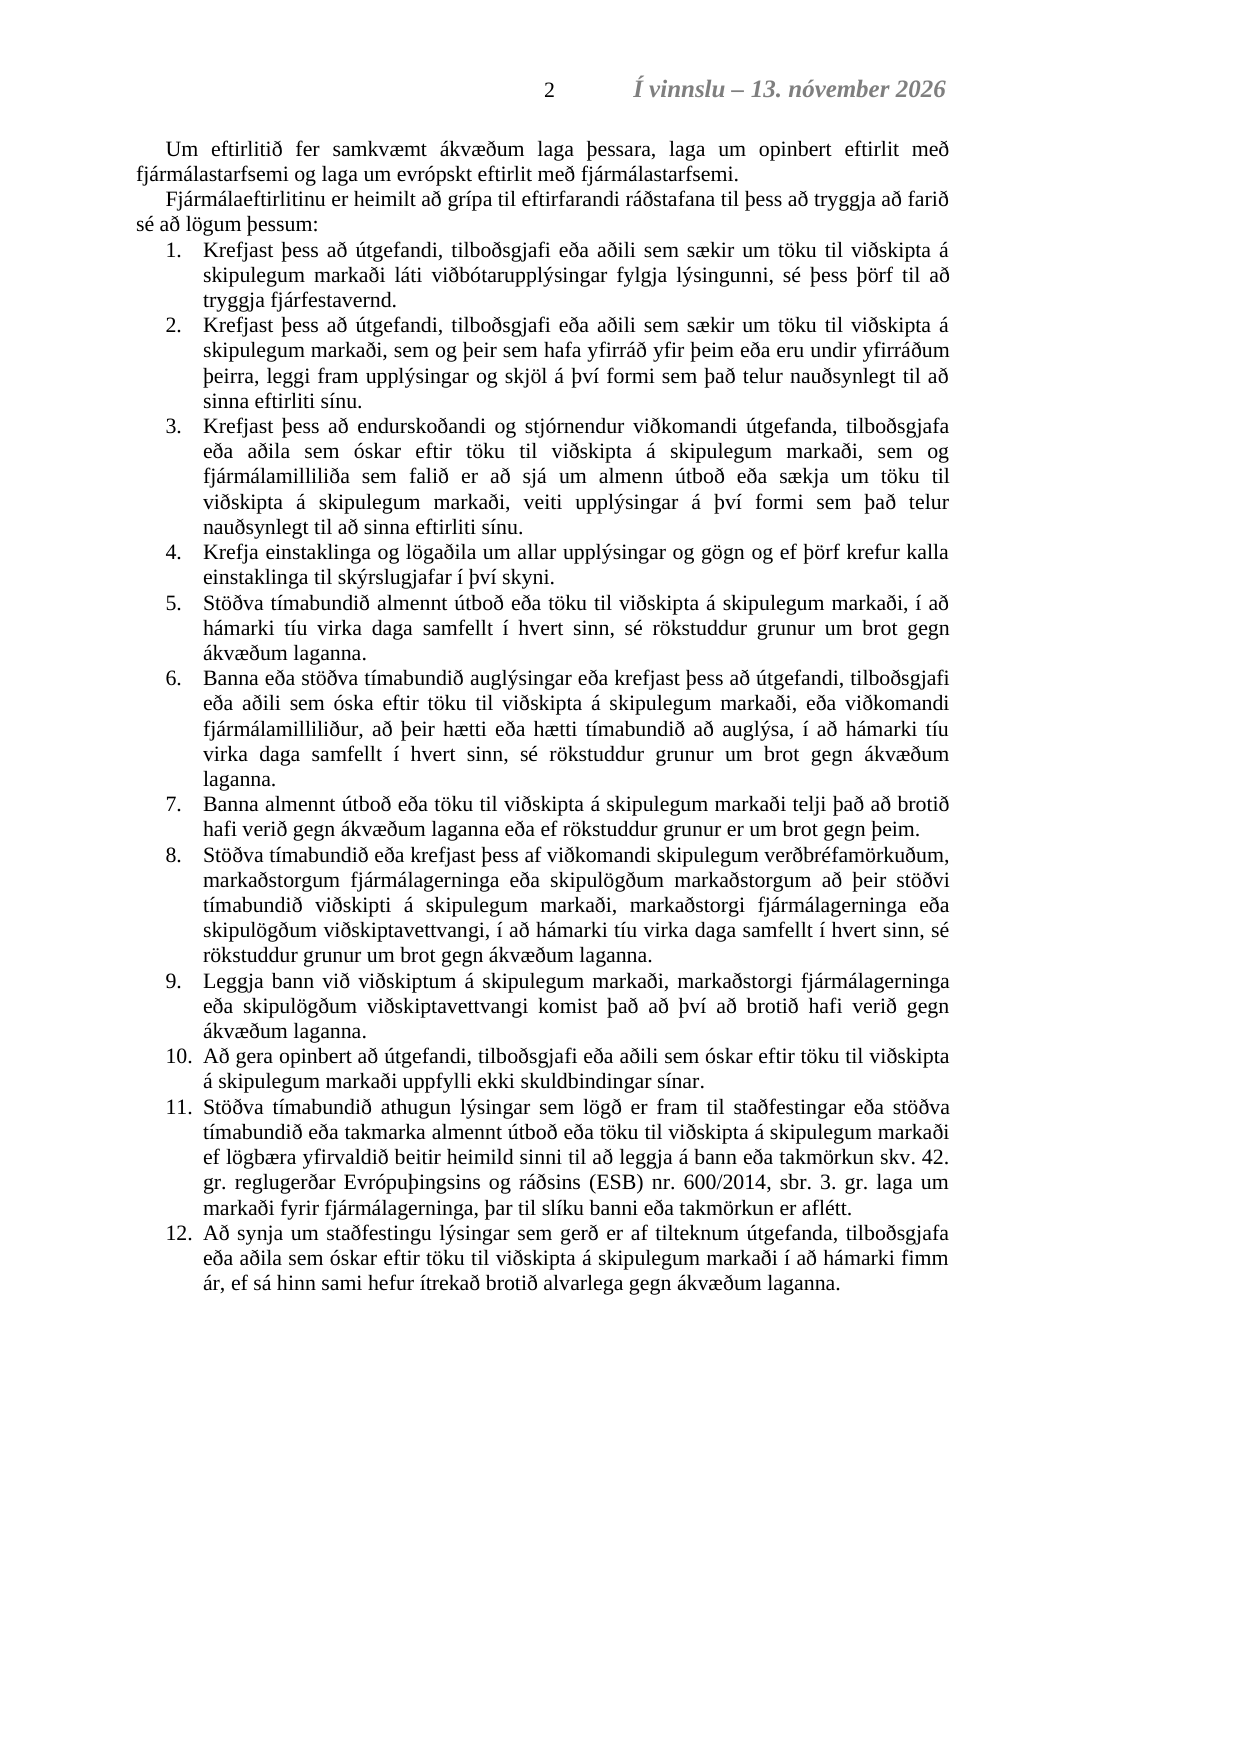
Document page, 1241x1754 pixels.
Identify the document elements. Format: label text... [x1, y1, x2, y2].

list Leggja bann við viðskiptum á skipulegum markaði, markaðstorgi fjármálagerninga eða skipulögðum viðskiptavettvangi komist það að því að brotið hafi verið gegn ákvæðum laganna. [165, 968, 951, 1043]
list Stöðva tímabundið eða krefjast þess af viðkomandi skipulegum verðbréfamörkuðum, markaðstorgum fjármálagerninga eða skipulögðum markaðstorgum að þeir stöðvi tímabundið viðskipti á skipulegum markaði, markaðstorgi fjármálagerninga eða skipulögðum viðskiptavettvangi, í að hámarki tíu virka daga samfellt í hvert sinn, sé rökstuddur grunur um brot gegn ákvæðum laganna. [165, 842, 951, 968]
list Að gera opinbert að útgefandi, tilboðsgjafi eða aðili sem óskar eftir töku til viðskipta á skipulegum markaði uppfylli ekki skuldbindingar sínar. [165, 1043, 951, 1094]
list Að synja um staðfestingu lýsingar sem gerð er af tilteknum útgefanda, tilboðsgjafa eða aðila sem óskar eftir töku til viðskipta á skipulegum markaði í að hámarki fimm ár, ef sá hinn sami hefur ítrekað brotið alvarlega gegn ákvæðum laganna. [165, 1220, 951, 1295]
list Krefjast þess að endurskoðandi og stjórnendur viðkomandi útgefanda, tilboðsgjafa eða aðila sem óskar eftir töku til viðskipta á skipulegum markaði, sem og fjármálamilliliða sem falið er að sjá um almenn útboð eða sækja um töku til viðskipta á skipulegum markaði, veiti upplýsingar á því formi sem það telur nauðsynlegt til að sinna eftirliti sínu. [165, 413, 951, 539]
list Banna eða stöðva tímabundið auglýsingar eða krefjast þess að útgefandi, tilboðsgjafi eða aðili sem óska eftir töku til viðskipta á skipulegum markaði, eða viðkomandi fjármálamilliliður, að þeir hætti eða hætti tímabundið að auglýsa, í að hámarki tíu virka daga samfellt í hvert sinn, sé rökstuddur grunur um brot gegn ákvæðum laganna. [165, 665, 951, 791]
text Um eftirlitið fer samkvæmt ákvæðum laga þessara, laga um opinbert eftirlit með fjármálastarfsemi og laga um evrópskt eftirlit með fjármálastarfsemi. [136, 136, 951, 186]
list Krefjast þess að útgefandi, tilboðsgjafi eða aðili sem sækir um töku til viðskipta á skipulegum markaði láti viðbótarupplýsingar fylgja lýsingunni, sé þess þörf til að tryggja fjárfestavernd. [165, 237, 951, 312]
text Fjármálaeftirlitinu er heimilt að grípa til eftirfarandi ráðstafana til þess að tryggja að farið sé að lögum þessum: [136, 186, 951, 237]
list Krefja einstaklinga og lögaðila um allar upplýsingar og gögn og ef þörf krefur kalla einstaklinga til skýrslugjafar í því skyni. [165, 539, 951, 589]
list Stöðva tímabundið almennt útboð eða töku til viðskipta á skipulegum markaði, í að hámarki tíu virka daga samfellt í hvert sinn, sé rökstuddur grunur um brot gegn ákvæðum laganna. [165, 589, 951, 665]
list Stöðva tímabundið athugun lýsingar sem lögð er fram til staðfestingar eða stöðva tímabundið eða takmarka almennt útboð eða töku til viðskipta á skipulegum markaði ef lögbæra yfirvaldið beitir heimild sinni til að leggja á bann eða takmörkun skv. 42. gr. reglugerðar Evrópuþingsins og ráðsins (ESB) nr. 600/2014, sbr. 3. gr. laga um markaði fyrir fjármálagerninga, þar til slíku banni eða takmörkun er aflétt. [165, 1094, 951, 1220]
list Krefjast þess að útgefandi, tilboðsgjafi eða aðili sem sækir um töku til viðskipta á skipulegum markaði, sem og þeir sem hafa yfirráð yfir þeim eða eru undir yfirráðum þeirra, leggi fram upplýsingar og skjöl á því formi sem það telur nauðsynlegt til að sinna eftirliti sínu. [165, 312, 951, 413]
list Banna almennt útboð eða töku til viðskipta á skipulegum markaði telji það að brotið hafi verið gegn ákvæðum laganna eða ef rökstuddur grunur er um brot gegn þeim. [165, 791, 951, 842]
